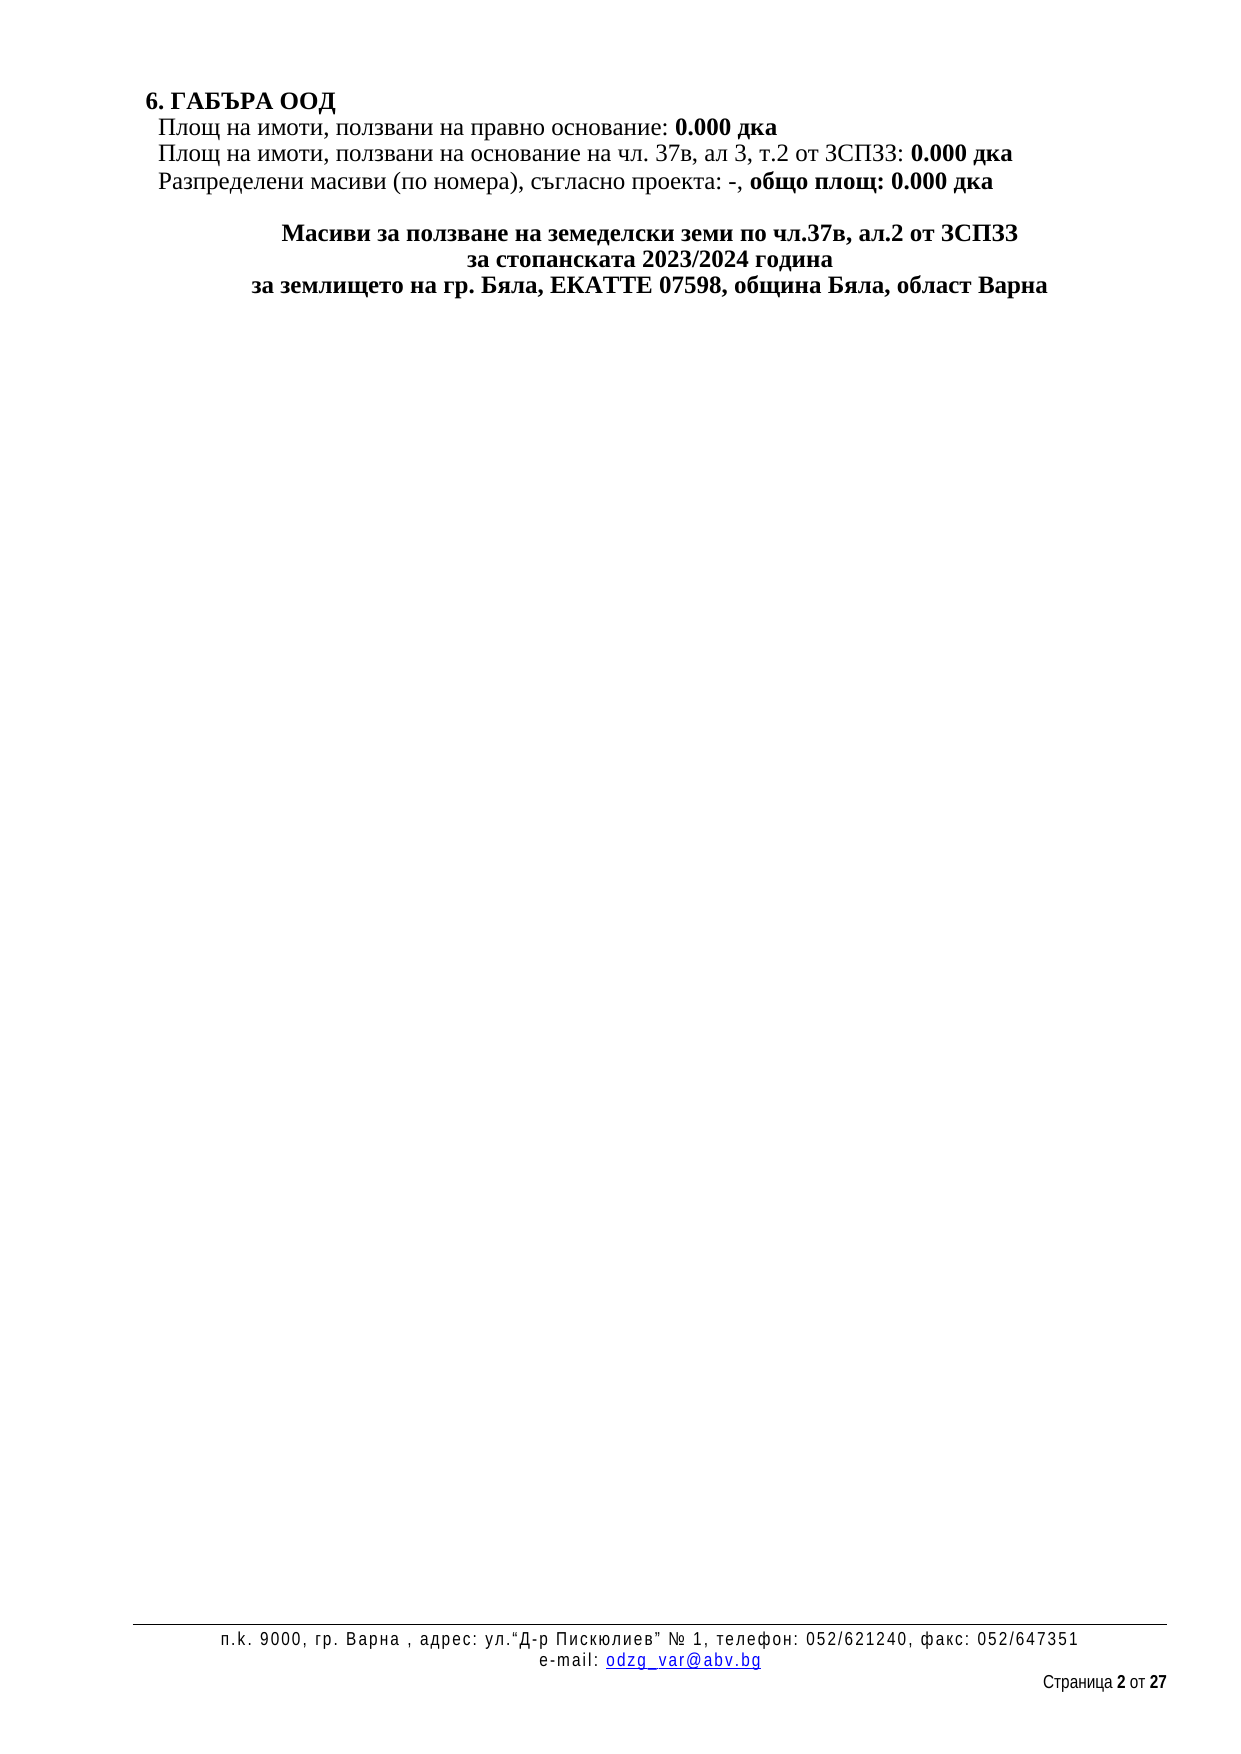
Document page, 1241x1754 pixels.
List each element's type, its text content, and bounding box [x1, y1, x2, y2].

text Площ на имоти, ползвани на правно основание: 0.000 дка [133, 114, 1167, 141]
text Разпределени масиви (по номера), съгласно проекта: -, общо площ: 0.000 дка [133, 166, 1167, 195]
text 6. ГАБЪРА ООД [133, 89, 1167, 114]
text Площ на имоти, ползвани на основание на чл. 37в, ал 3, т.2 от ЗСПЗЗ: 0.000 дка [133, 141, 1167, 166]
text за землището на гр. Бяла, ЕКАТТЕ 07598, община Бяла, област Варна [133, 273, 1167, 299]
text за стопанската 2023/2024 година [133, 247, 1167, 273]
text Масиви за ползване на земеделски земи по чл.37в, ал.2 от ЗСПЗЗ [133, 221, 1167, 247]
